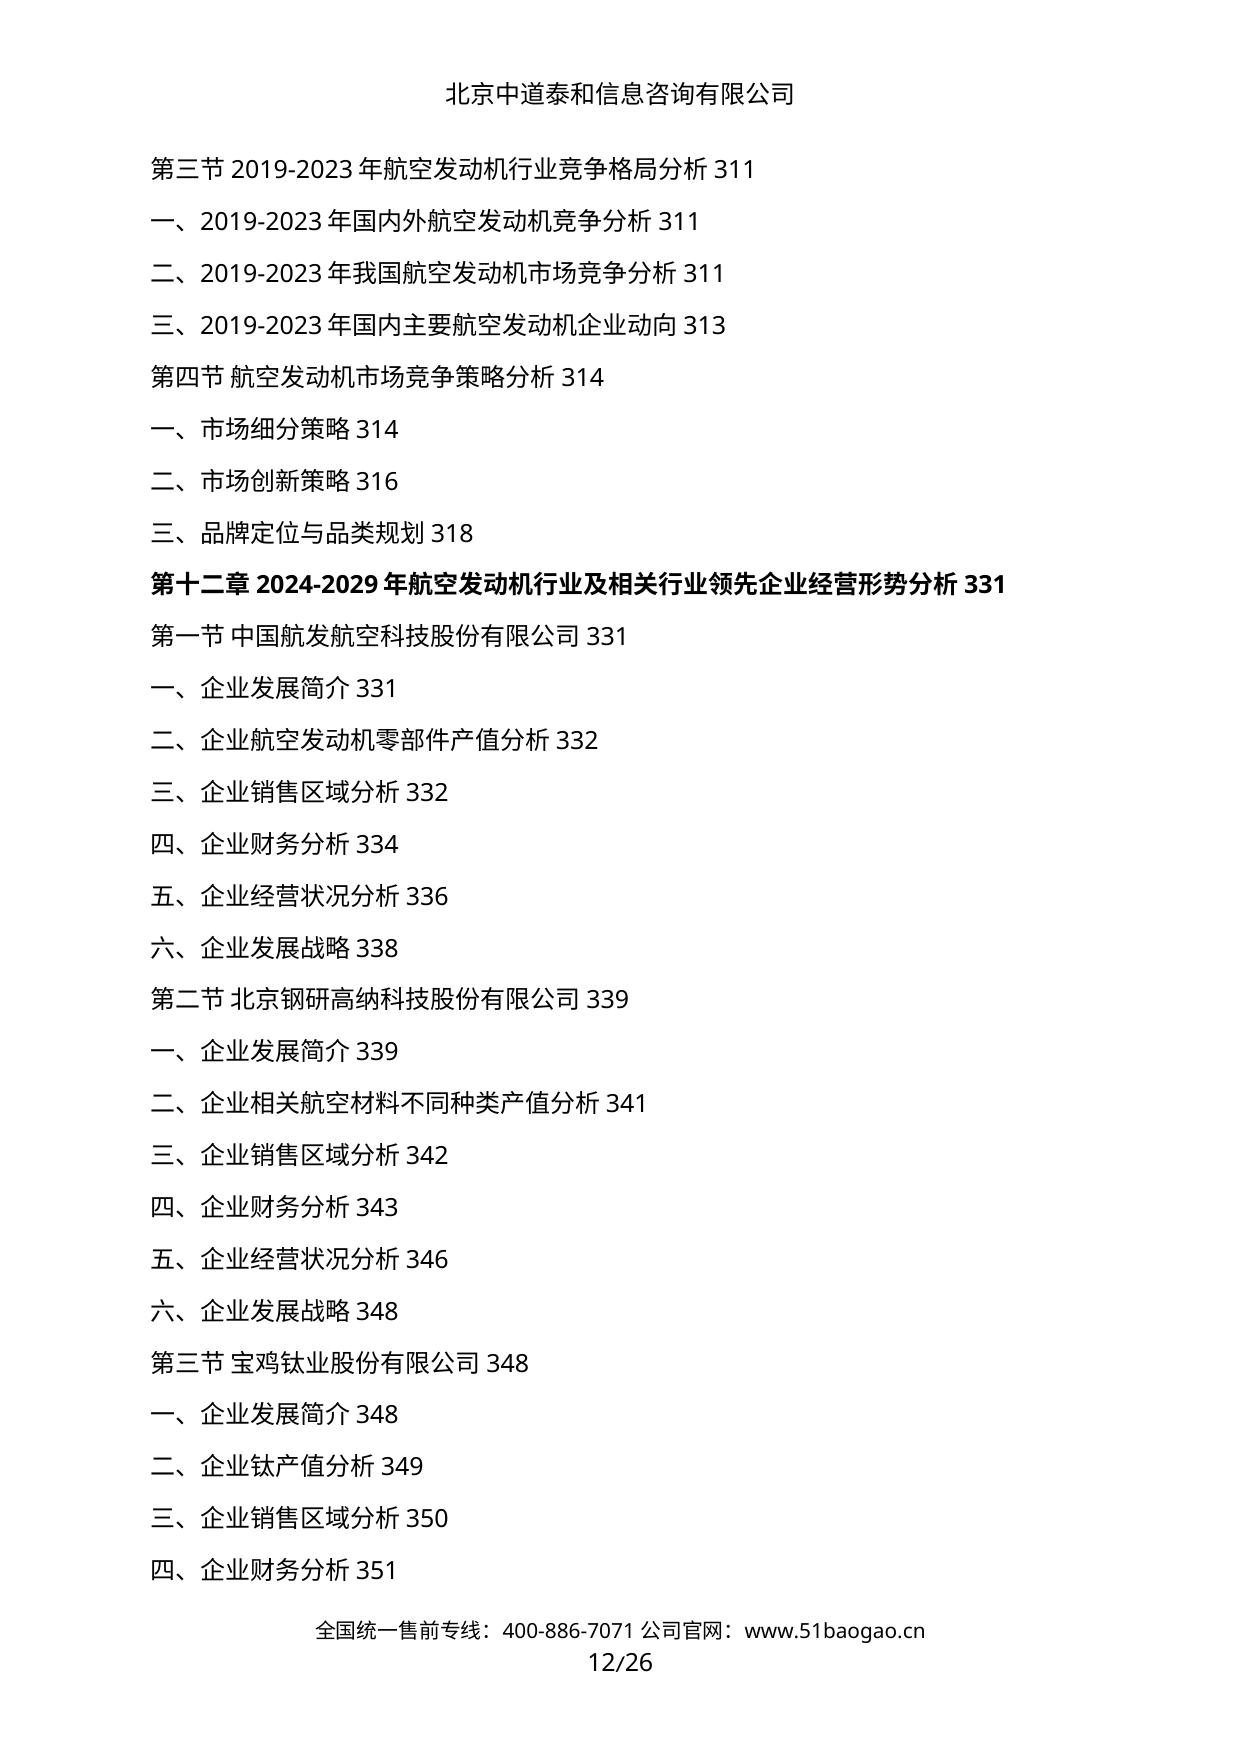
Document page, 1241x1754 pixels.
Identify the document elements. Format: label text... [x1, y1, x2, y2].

text 一、市场细分策略 314 [150, 409, 1090, 446]
text 五、企业经营状况分析 336 [150, 876, 1090, 912]
text 二、企业钛产值分析 349 [150, 1447, 1090, 1483]
text 第二节 北京钢研高纳科技股份有限公司 339 [150, 980, 1090, 1016]
text 第三节 宝鸡钛业股份有限公司 348 [150, 1343, 1090, 1379]
text 四、企业财务分析 343 [150, 1187, 1090, 1224]
text 二、企业相关航空材料不同种类产值分析 341 [150, 1084, 1090, 1120]
text 六、企业发展战略 348 [150, 1291, 1090, 1327]
text 三、品牌定位与品类规划 318 [150, 513, 1090, 549]
text 一、2019-2023年国内外航空发动机竞争分析 311 [150, 202, 1090, 238]
text 二、市场创新策略 316 [150, 461, 1090, 497]
text 一、企业发展简介 348 [150, 1395, 1090, 1431]
text 四、企业财务分析 351 [150, 1551, 1090, 1587]
text 第十二章 2024-2029年航空发动机行业及相关行业领先企业经营形势分析 331 [150, 565, 1090, 601]
text 五、企业经营状况分析 346 [150, 1239, 1090, 1276]
text 第四节 航空发动机市场竞争策略分析 314 [150, 357, 1090, 394]
text 一、企业发展简介 339 [150, 1032, 1090, 1068]
text 一、企业发展简介 331 [150, 669, 1090, 705]
text 三、企业销售区域分析 350 [150, 1499, 1090, 1535]
text 第三节 2019-2023年航空发动机行业竞争格局分析 311 [150, 150, 1090, 186]
text 四、企业财务分析 334 [150, 824, 1090, 861]
text 二、企业航空发动机零部件产值分析 332 [150, 721, 1090, 757]
text 三、企业销售区域分析 342 [150, 1136, 1090, 1172]
text 六、企业发展战略 338 [150, 928, 1090, 964]
text 第一节 中国航发航空科技股份有限公司 331 [150, 617, 1090, 653]
text 三、企业销售区域分析 332 [150, 772, 1090, 809]
text 三、2019-2023年国内主要航空发动机企业动向 313 [150, 306, 1090, 342]
text 二、2019-2023年我国航空发动机市场竞争分析 311 [150, 254, 1090, 290]
